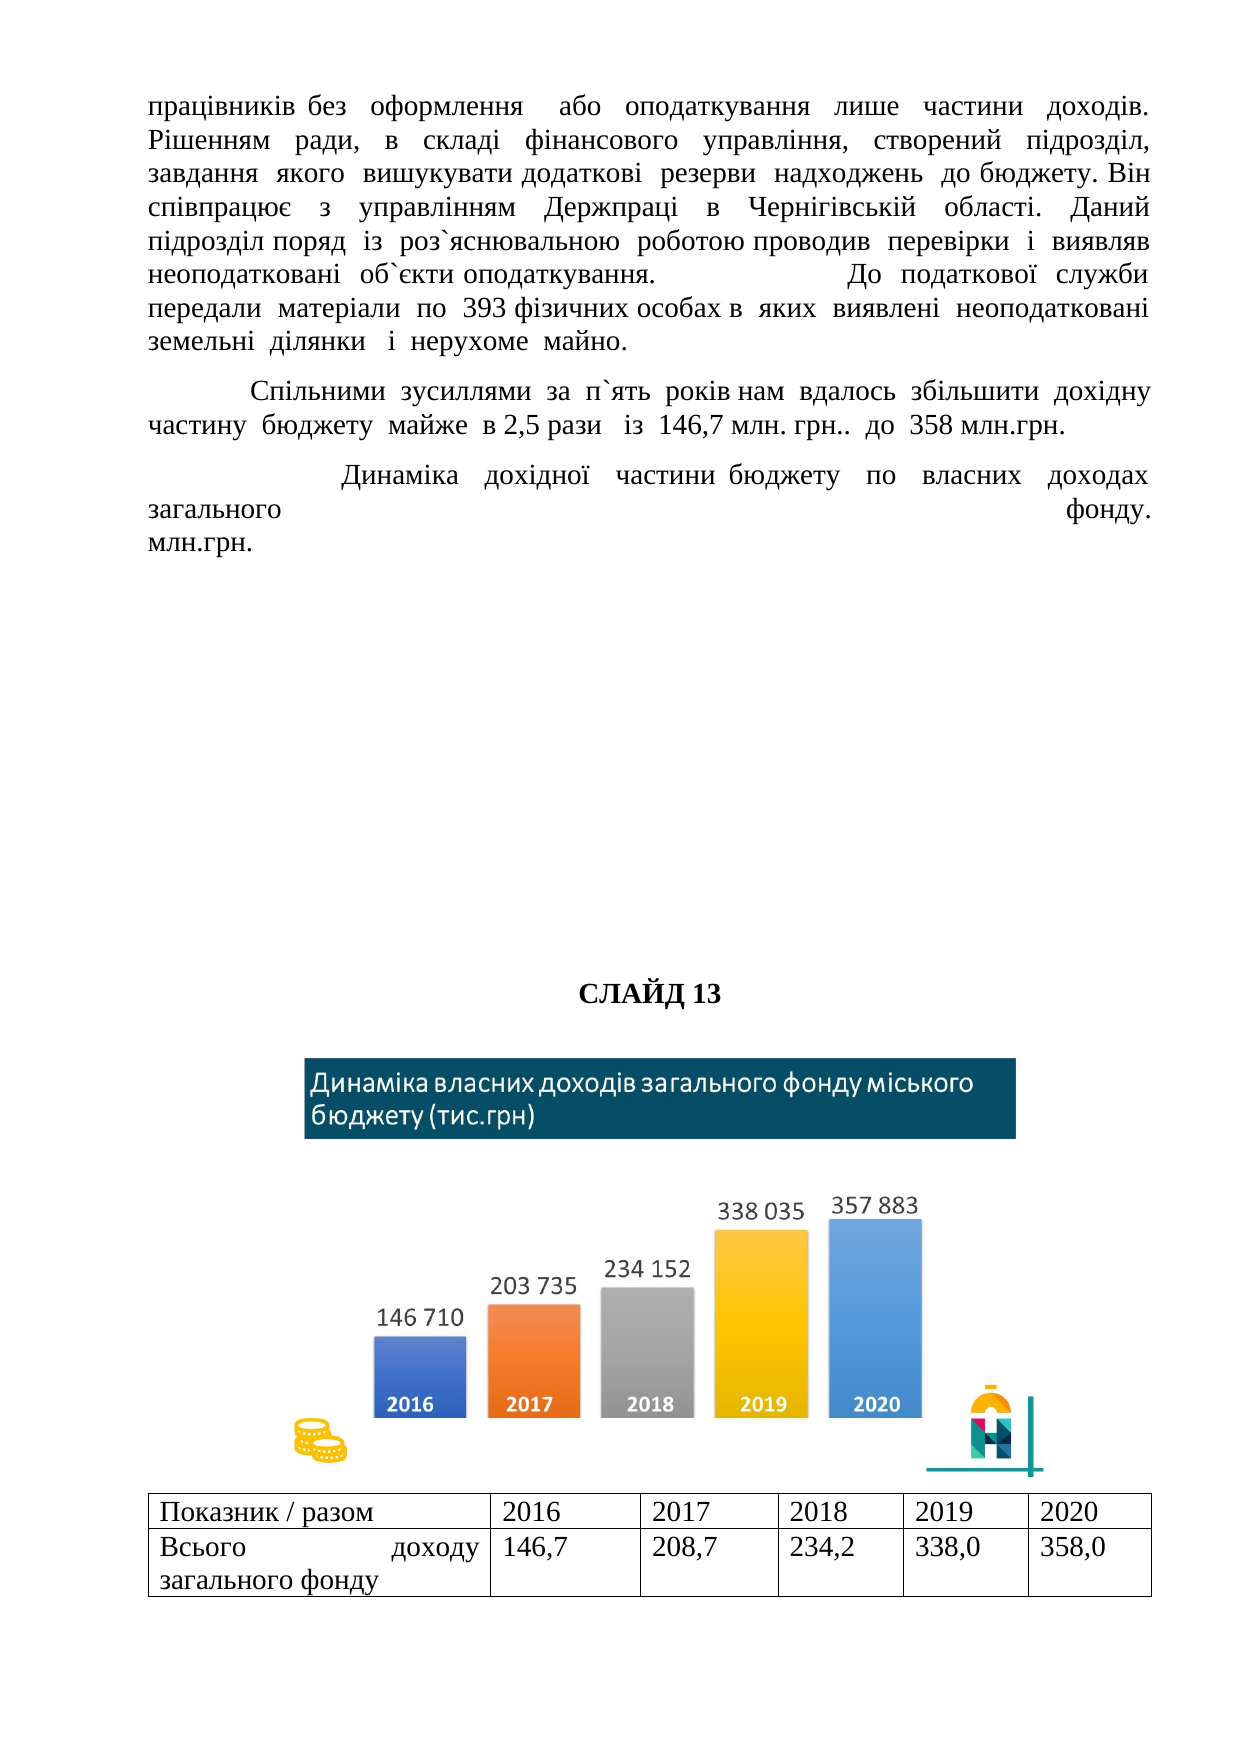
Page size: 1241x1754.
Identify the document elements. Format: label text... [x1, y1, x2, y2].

text СЛАЙД 13 [148, 976, 1152, 1010]
table_header 2019 [904, 1494, 1028, 1528]
picture [249, 1026, 1050, 1477]
table_cell 338,0 [904, 1529, 1028, 1596]
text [148, 88, 1152, 357]
table_cell 234,2 [779, 1529, 903, 1596]
table_cell 208,7 [641, 1529, 778, 1596]
table_header Показник / разом [149, 1494, 490, 1528]
text Спільними зусиллями за п`ять років нам вдалось збільшити дохідну частину бюджету майже в 2,5 рази із 146,7 млн. грн.. до 358 млн.грн. [148, 373, 1152, 441]
table_cell Всього доходу загального фонду [149, 1529, 490, 1596]
table_header 2018 [779, 1494, 903, 1528]
table_header 2020 [1029, 1494, 1151, 1528]
table_cell 146,7 [491, 1529, 640, 1596]
table_header 2017 [641, 1494, 778, 1528]
table_cell 358,0 [1029, 1529, 1151, 1596]
table_header 2016 [491, 1494, 640, 1528]
text Динаміка дохідної частини бюджету по власних доходах загального фонду. млн.грн. [148, 457, 1152, 558]
